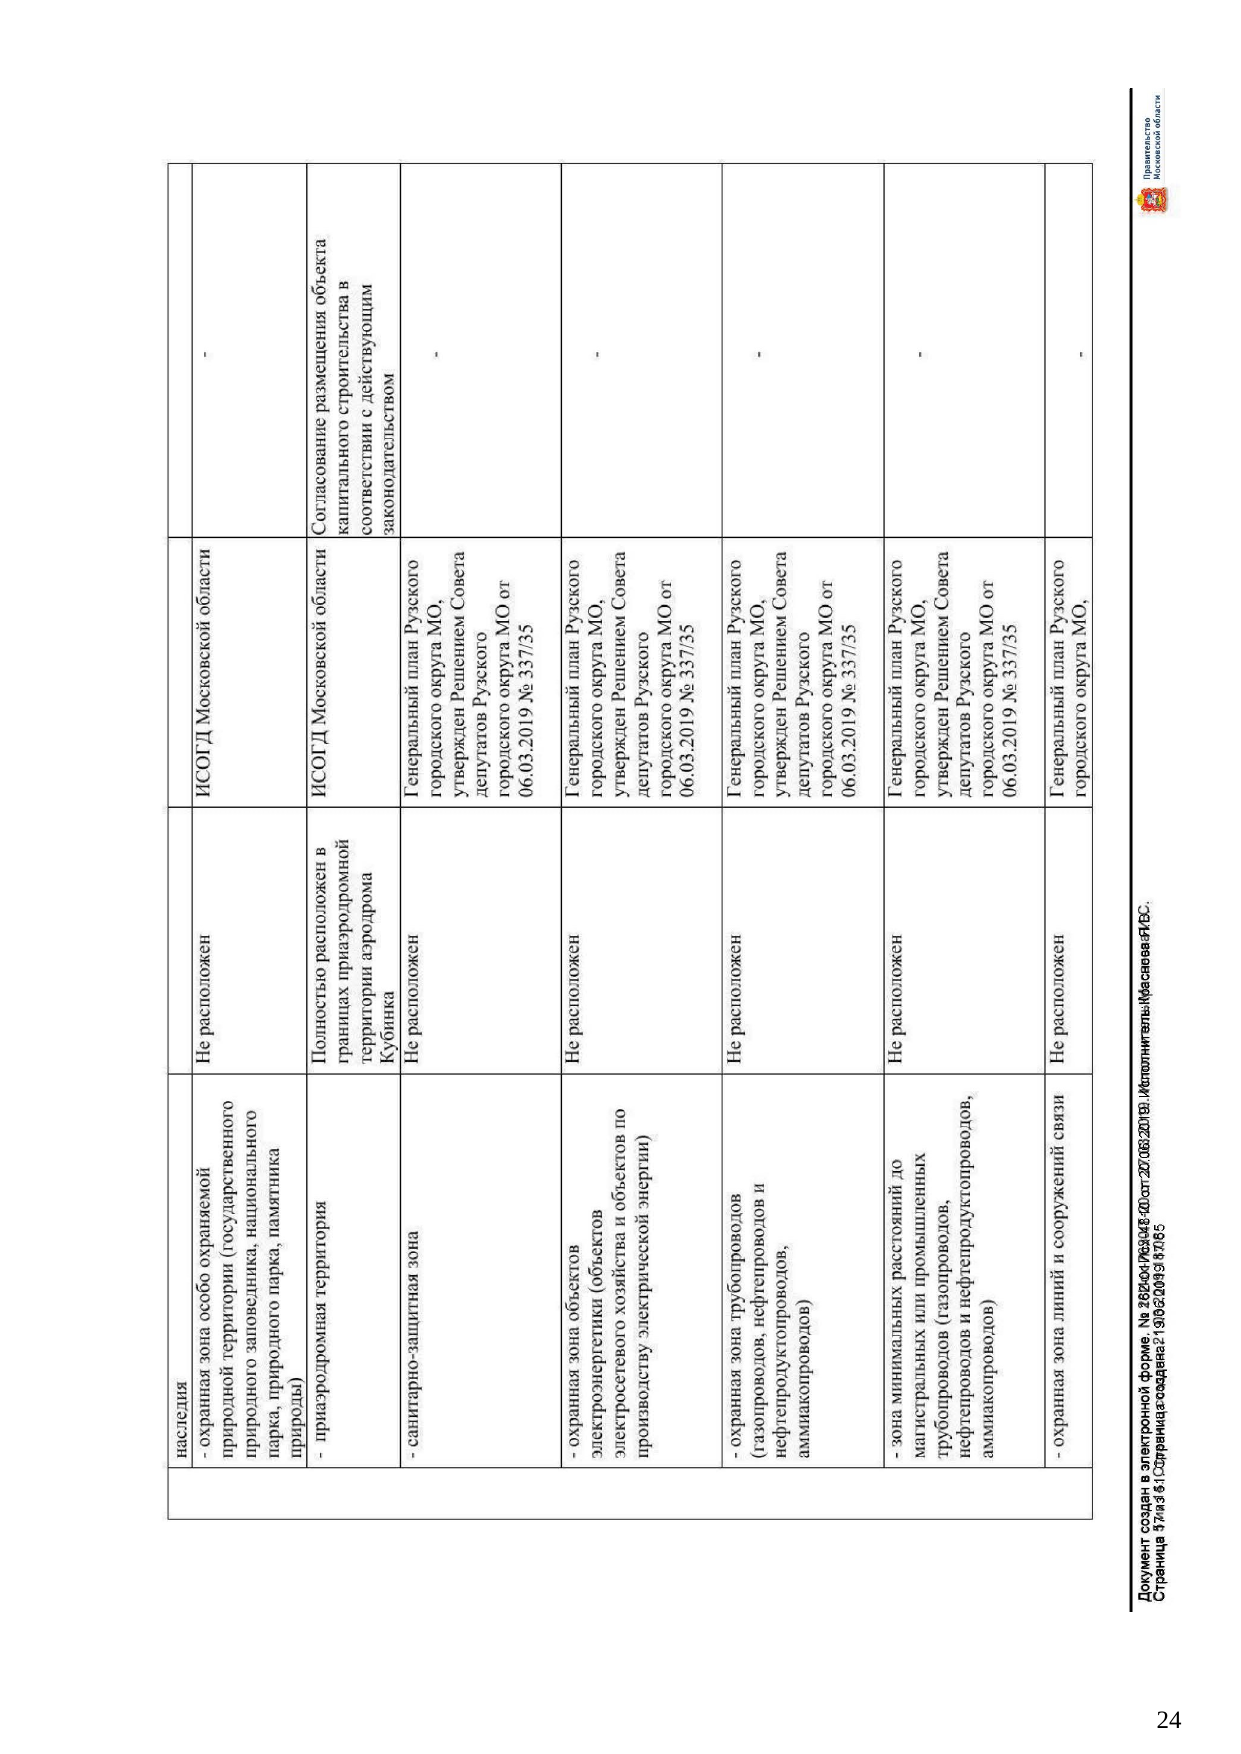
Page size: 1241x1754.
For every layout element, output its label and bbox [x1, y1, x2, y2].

picture [103, 88, 1182, 1612]
